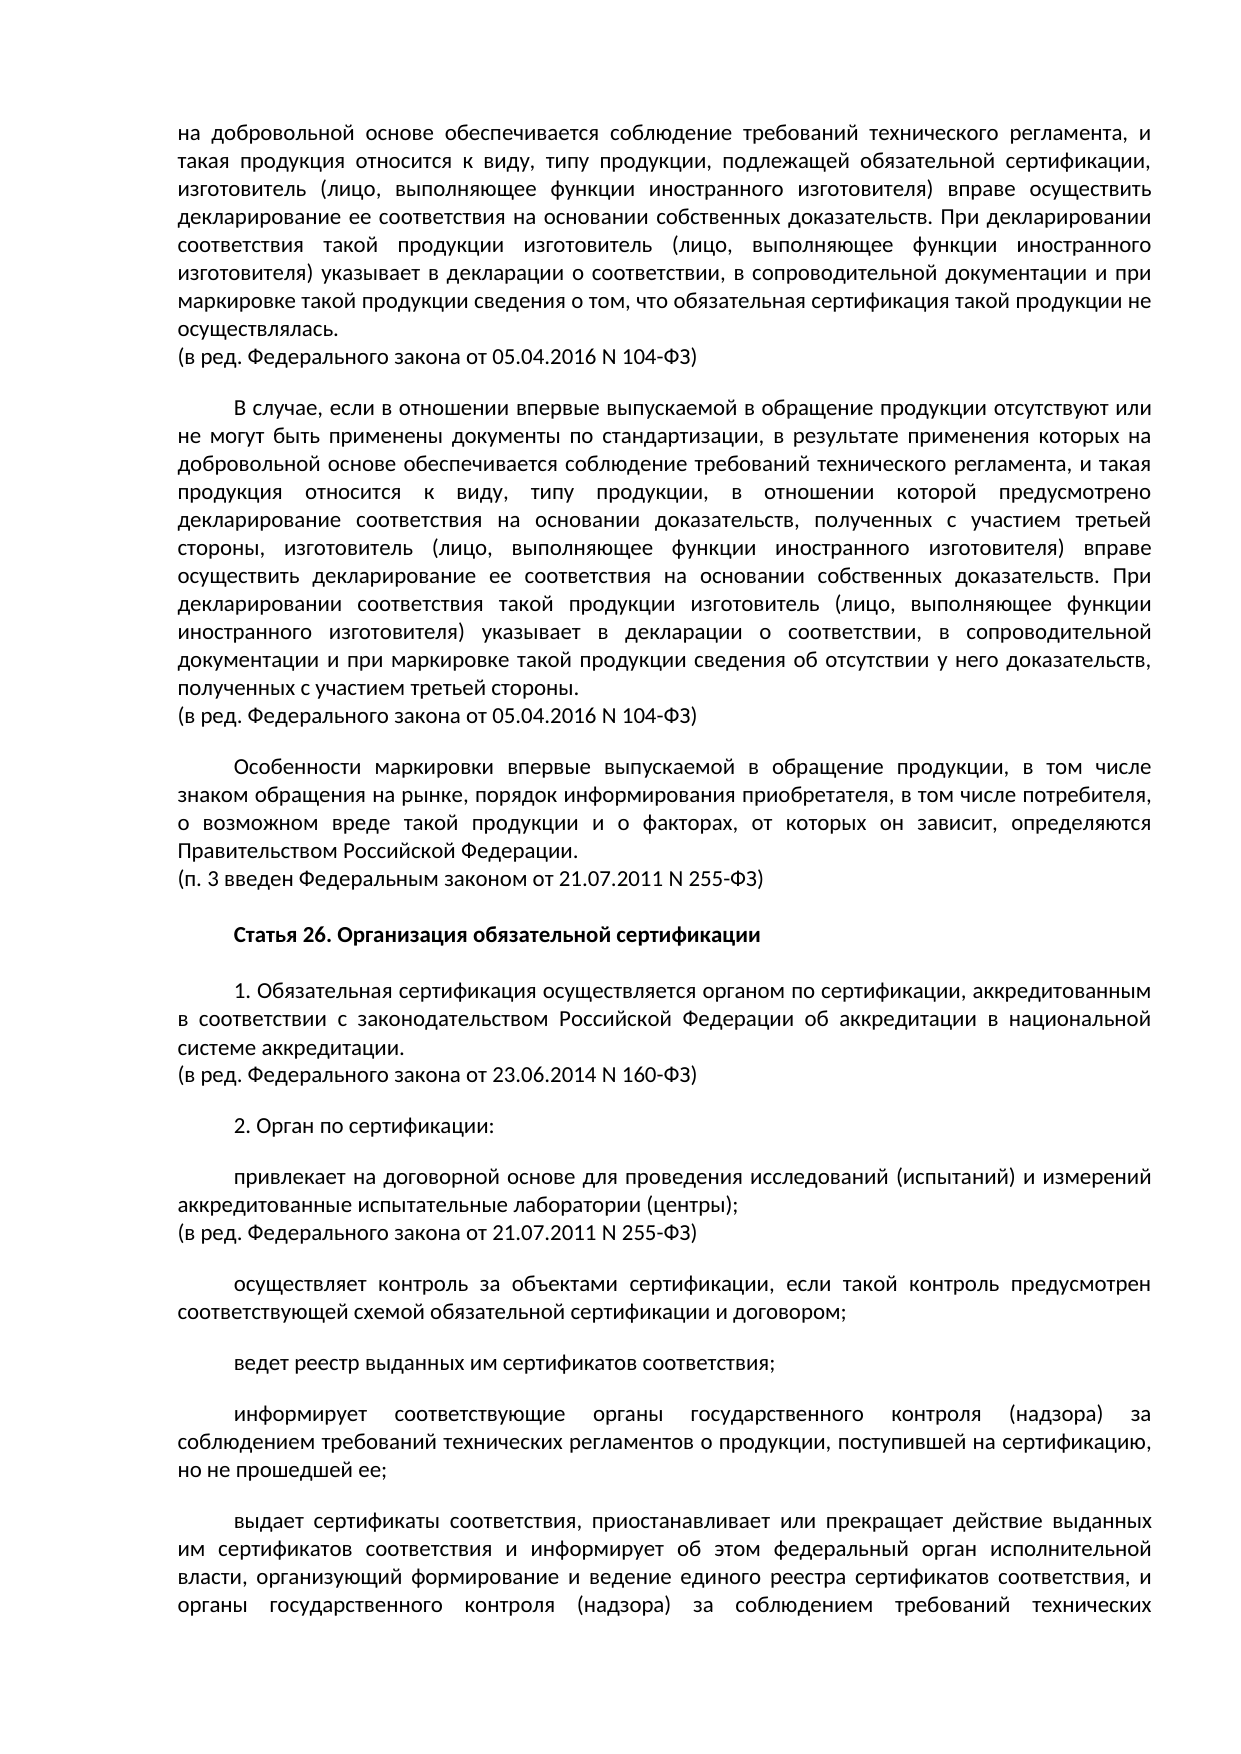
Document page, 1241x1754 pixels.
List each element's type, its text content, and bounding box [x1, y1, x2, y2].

text Особенности маркировки впервые выпускаемой в обращение продукции, в том числе знаком обращения на рынке, порядок информирования приобретателя, в том числе потребителя, о возможном вреде такой продукции и о факторах, от которых он зависит, определяются Правительством Российской Федерации. [177, 752, 1152, 864]
text привлекает на договорной основе для проведения исследований (испытаний) и измерений аккредитованные испытательные лаборатории (центры); [177, 1162, 1152, 1218]
text В случае, если в отношении впервые выпускаемой в обращение продукции отсутствуют или не могут быть применены документы по стандартизации, в результате применения которых на добровольной основе обеспечивается соблюдение требований технического регламента, и такая продукция относится к виду, типу продукции, в отношении которой предусмотрено декларирование соответствия на основании доказательств, полученных с участием третьей стороны, изготовитель (лицо, выполняющее функции иностранного изготовителя) вправе осуществить декларирование ее соответствия на основании собственных доказательств. При декларировании соответствия такой продукции изготовитель (лицо, выполняющее функции иностранного изготовителя) указывает в декларации о соответствии, в сопроводительной документации и при маркировке такой продукции сведения об отсутствии у него доказательств, полученных с участием третьей стороны. [177, 393, 1152, 701]
text (в ред. Федерального закона от 21.07.2011 N 255-ФЗ) [177, 1218, 1152, 1247]
text информирует соответствующие органы государственного контроля (надзора) за соблюдением требований технических регламентов о продукции, поступившей на сертификацию, но не прошедшей ее; [177, 1399, 1152, 1483]
text ведет реестр выданных им сертификатов соответствия; [177, 1348, 1152, 1376]
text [177, 1506, 1152, 1618]
text (п. 3 введен Федеральным законом от 21.07.2011 N 255-ФЗ) [177, 864, 1152, 892]
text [177, 118, 1152, 342]
text 1. Обязательная сертификация осуществляется органом по сертификации, аккредитованным в соответствии с законодательством Российской Федерации об аккредитации в национальной системе аккредитации. [177, 977, 1152, 1061]
text осуществляет контроль за объектами сертификации, если такой контроль предусмотрен соответствующей схемой обязательной сертификации и договором; [177, 1269, 1152, 1326]
text 2. Орган по сертификации: [177, 1112, 1152, 1139]
title Статья 26. Организация обязательной сертификации [177, 921, 1152, 948]
text (в ред. Федерального закона от 05.04.2016 N 104-ФЗ) [177, 342, 1152, 370]
text (в ред. Федерального закона от 05.04.2016 N 104-ФЗ) [177, 701, 1152, 729]
text (в ред. Федерального закона от 23.06.2014 N 160-ФЗ) [177, 1061, 1152, 1089]
